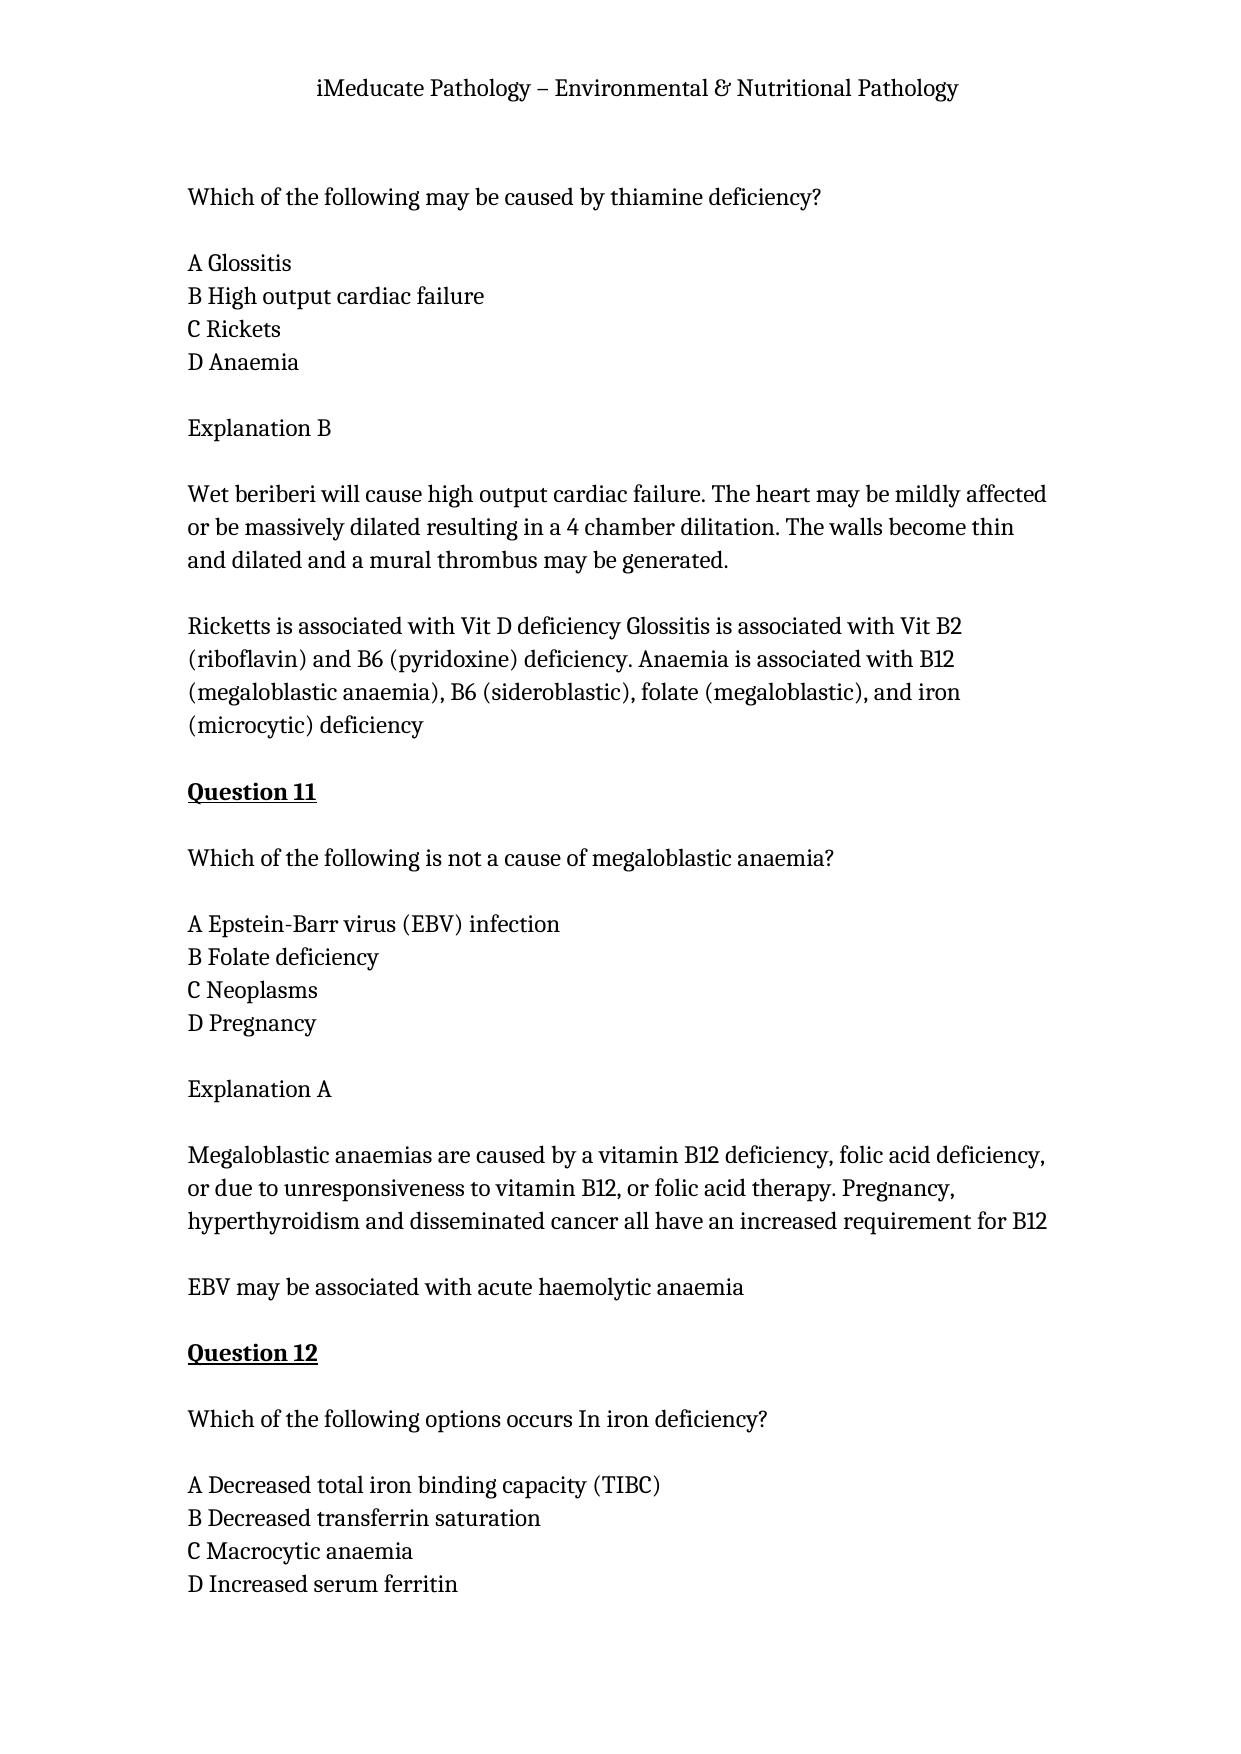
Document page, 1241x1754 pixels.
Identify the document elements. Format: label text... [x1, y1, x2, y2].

text Megaloblastic anaemias are caused by a vitamin B12 deficiency, folic acid deficiency, or due to unresponsiveness to vitamin B12, or folic acid therapy. Pregnancy, hyperthyroidism and disseminated cancer all have an increased requirement for B12 [187, 1141, 1053, 1235]
text C Neoplasms [187, 976, 1053, 1004]
text B Decreased transferrin saturation [187, 1504, 1053, 1533]
text Question 11 [187, 777, 1053, 806]
text Question 12 [187, 1339, 1053, 1367]
text B High output cardiac failure [187, 282, 1053, 311]
text Which of the following may be caused by thiamine deficiency? [187, 183, 1053, 212]
text C Rickets [187, 315, 1053, 344]
text Explanation A [187, 1074, 1053, 1103]
text Explanation B [187, 414, 1053, 443]
text B Folate deficiency [187, 942, 1053, 971]
text Which of the following is not a cause of megaloblastic anaemia? [187, 843, 1053, 872]
text EBV may be associated with acute haemolytic anaemia [187, 1273, 1053, 1301]
text Ricketts is associated with Vit D deficiency Glossitis is associated with Vit B2 (riboflavin) and B6 (pyridoxine) deficiency. Anaemia is associated with B12 (megaloblastic anaemia), B6 (sideroblastic), folate (megaloblastic), and iron (microcytic) deficiency [187, 612, 1053, 740]
text Wet beriberi will cause high output cardiac failure. The heart may be mildly affected or be massively dilated resulting in a 4 chamber dilitation. The walls become thin and dilated and a mural thrombus may be generated. [187, 480, 1053, 575]
text A Glossitis [187, 249, 1053, 278]
text D Increased serum ferritin [187, 1570, 1053, 1599]
text Which of the following options occurs In iron deficiency? [187, 1405, 1053, 1433]
text A Epstein-Barr virus (EBV) infection [187, 909, 1053, 938]
text D Pregnancy [187, 1008, 1053, 1037]
text C Macrocytic anaemia [187, 1537, 1053, 1566]
text D Anaemia [187, 348, 1053, 377]
text A Decreased total iron binding capacity (TIBC) [187, 1471, 1053, 1499]
